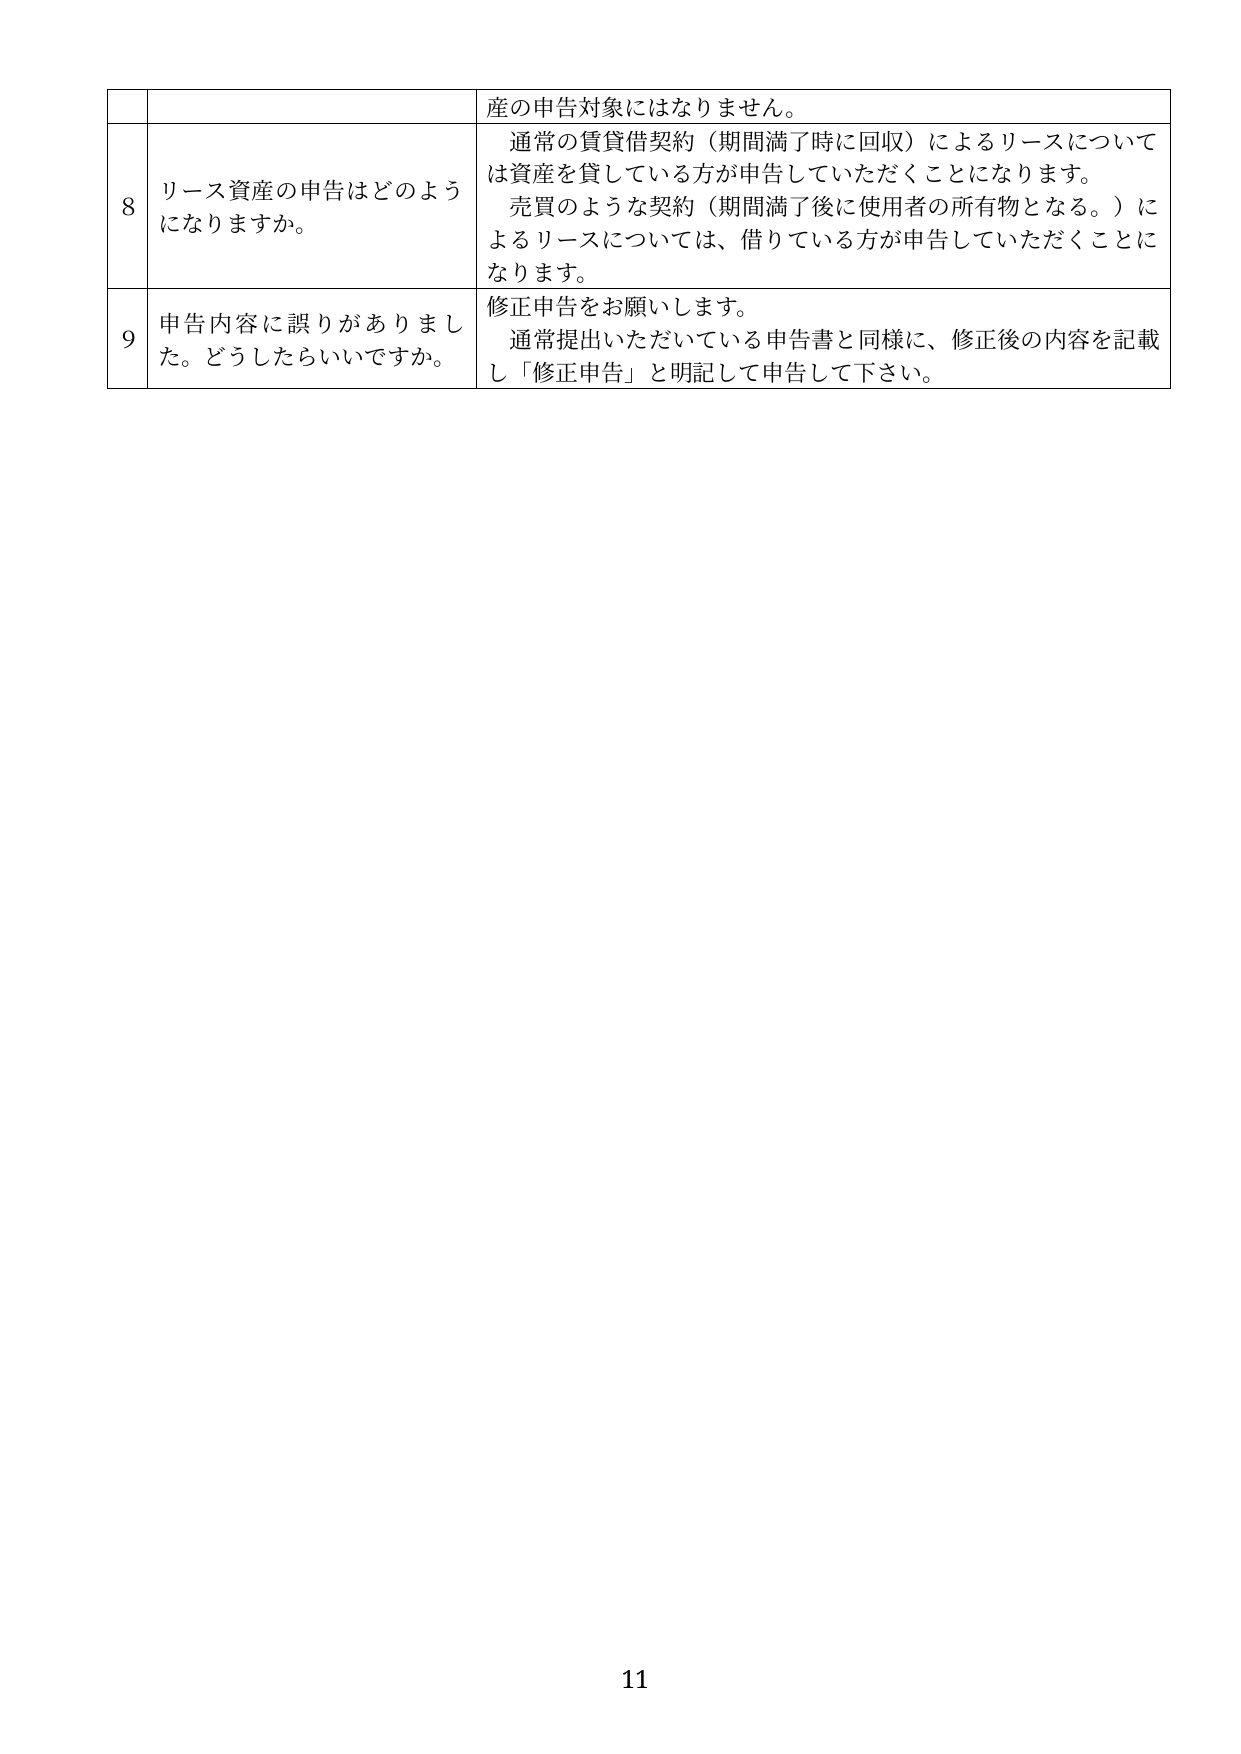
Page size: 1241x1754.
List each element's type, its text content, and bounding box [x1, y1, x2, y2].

table_cell 修正申告をお願いします。 通常提出いただいている申告書と同様に、修正後の内容を記載し「修正申告」と明記して申告して下さい。 [477, 289, 1170, 388]
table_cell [148, 90, 476, 123]
table_cell ７ [108, 90, 147, 123]
table_cell ９ [108, 289, 147, 388]
table_cell 通常の賃貸借契約（期間満了時に回収）によるリースについては資産を貸している方が申告していただくことになります。 売買のような契約（期間満了後に使用者の所有物となる。）によるリースについては、借りている方が申告していただくことになります。 [477, 124, 1170, 288]
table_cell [477, 90, 1170, 123]
table_cell ８ [108, 124, 147, 288]
table_cell リース資産の申告はどのようになりますか。 [148, 124, 476, 288]
table_cell 申告内容に誤りがありました。どうしたらいいですか。 [148, 289, 476, 388]
